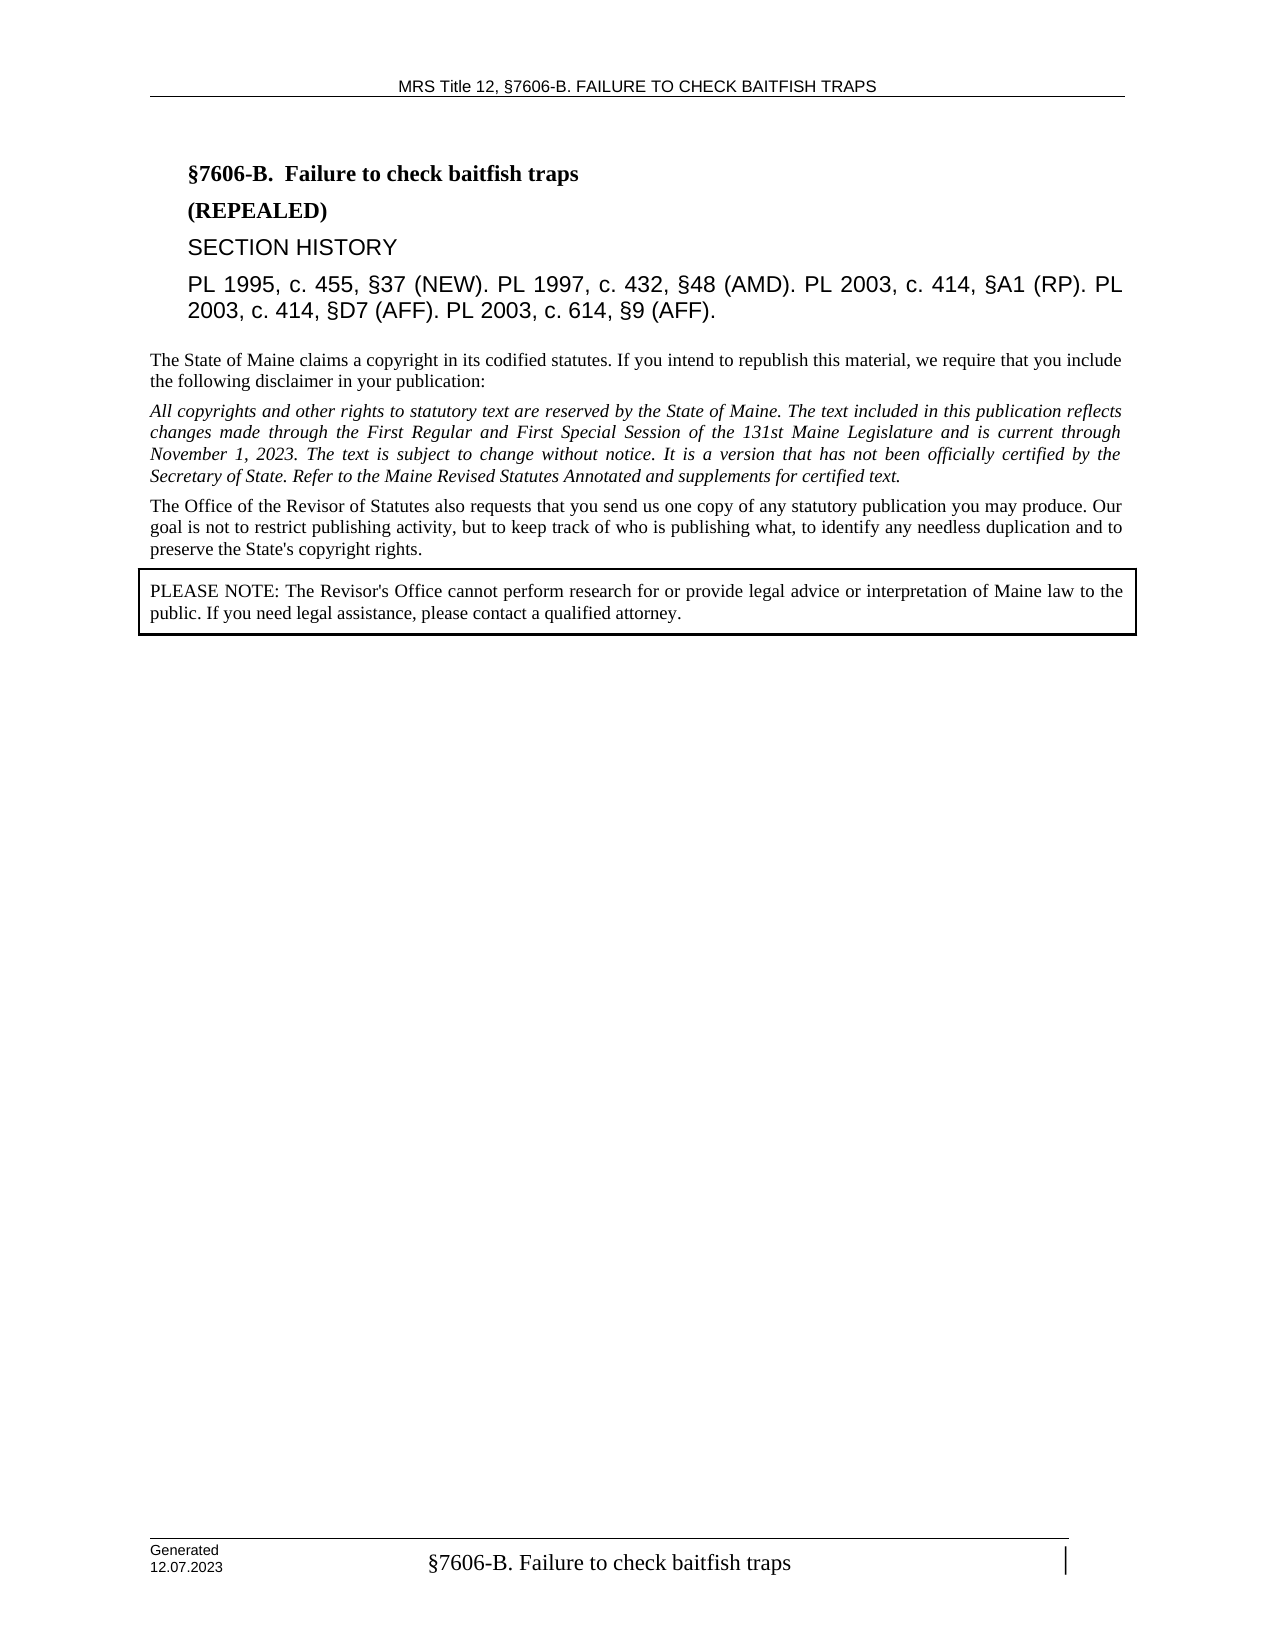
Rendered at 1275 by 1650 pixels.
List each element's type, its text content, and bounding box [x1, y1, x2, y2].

text SECTION HISTORY [187, 234, 1125, 260]
text §7606-B. Failure to check baitfish traps [187, 160, 1125, 187]
text All copyrights and other rights to statutory text are reserved by the State of Maine. The text included in this publication reflects changes made through the First Regular and First Special Session of the 131st Maine Legislature and is current through November 1, 2023 . The text is subject to change without notice. It is a version that has not been officially certified by the Secretary of State. Refer to the Maine Revised Statutes Annotated and supplements for certified text. [150, 400, 1125, 486]
text The Office of the Revisor of Statutes also requests that you send us one copy of any statutory publication you may produce. Our goal is not to restrict publishing activity, but to keep track of who is publishing what, to identify any needless duplication and to preserve the State's copyright rights. [150, 494, 1125, 559]
text The State of Maine claims a copyright in its codified statutes. If you intend to republish this material, we require that you include the following disclaimer in your publication: [150, 348, 1125, 392]
text PLEASE NOTE: The Revisor's Office cannot perform research for or provide legal advice or interpretation of Maine law to the public. If you need legal assistance, please contact a qualified attorney. [140, 570, 1135, 633]
text (REPEALED) [187, 197, 1125, 223]
text PL 1995, c. 455, §37 (NEW). PL 1997, c. 432, §48 (AMD). PL 2003, c. 414, §A1 (RP). PL 2003, c. 414, §D7 (AFF). PL 2003, c. 614, §9 (AFF). [187, 271, 1125, 323]
